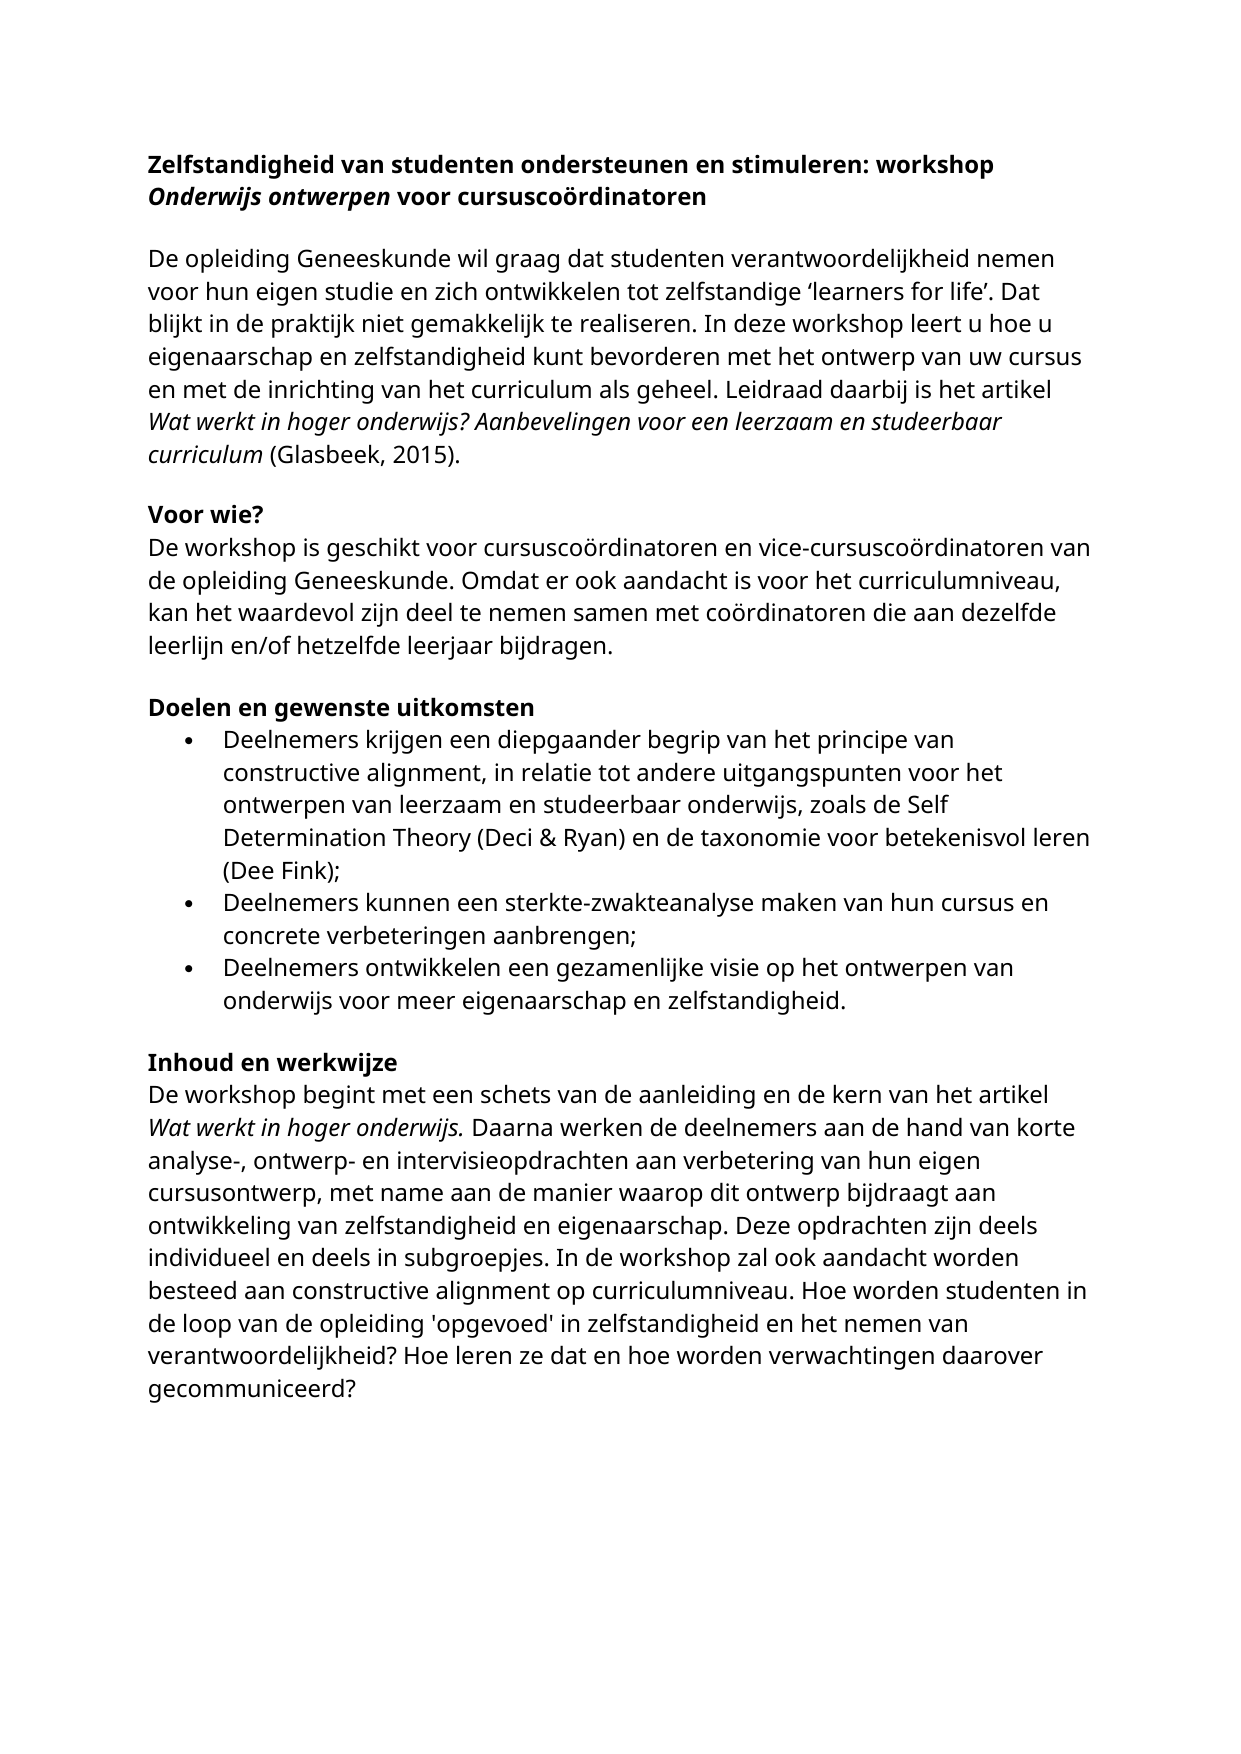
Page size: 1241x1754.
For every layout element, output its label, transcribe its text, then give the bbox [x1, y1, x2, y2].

list Deelnemers kunnen een sterkte-zwakteanalyse maken van hun cursus en concrete verbeteringen aanbrengen; [185, 886, 1093, 951]
list Deelnemers ontwikkelen een gezamenlijke visie op het ontwerpen van onderwijs voor meer eigenaarschap en zelfstandigheid. [185, 951, 1093, 1016]
text Doelen en gewenste uitkomsten [148, 690, 1093, 723]
text Voor wie? [148, 498, 1093, 531]
text Zelfstandigheid van studenten ondersteunen en stimuleren: workshop Onderwijs ontwerpen voor cursuscoördinatoren [148, 148, 1093, 213]
text De opleiding Geneeskunde wil graag dat studenten verantwoordelijkheid nemen voor hun eigen studie en zich ontwikkelen tot zelfstandige ‘learners for life’. Dat blijkt in de praktijk niet gemakkelijk te realiseren. In deze workshop leert u hoe u eigenaarschap en zelfstandigheid kunt bevorderen met het ontwerp van uw cursus en met de inrichting van het curriculum als geheel. Leidraad daarbij is het artikel Wat werkt in hoger onderwijs? Aanbevelingen voor een leerzaam en studeerbaar curriculum (Glasbeek, 2015). [148, 242, 1093, 498]
list Deelnemers krijgen een diepgaander begrip van het principe van constructive alignment, in relatie tot andere uitgangspunten voor het ontwerpen van leerzaam en studeerbaar onderwijs, zoals de Self Determination Theory (Deci & Ryan) en de taxonomie voor betekenisvol leren (Dee Fink); [185, 723, 1093, 886]
text Inhoud en werkwijze De workshop begint met een schets van de aanleiding en de kern van het artikel Wat werkt in hoger onderwijs. Daarna werken de deelnemers aan de hand van korte analyse-, ontwerp- en intervisieopdrachten aan verbetering van hun eigen cursusontwerp, met name aan de manier waarop dit ontwerp bijdraagt aan ontwikkeling van zelfstandigheid en eigenaarschap. Deze opdrachten zijn deels individueel en deels in subgroepjes. In de workshop zal ook aandacht worden besteed aan constructive alignment op curriculumniveau. Hoe worden studenten in de loop van de opleiding 'opgevoed' in zelfstandigheid en het nemen van verantwoordelijkheid? Hoe leren ze dat en hoe worden verwachtingen daarover gecommuniceerd? [148, 1046, 1093, 1404]
text De workshop is geschikt voor cursuscoördinatoren en vice-cursuscoördinatoren van de opleiding Geneeskunde. Omdat er ook aandacht is voor het curriculumniveau, kan het waardevol zijn deel te nemen samen met coördinatoren die aan dezelfde leerlijn en/of hetzelfde leerjaar bijdragen. [148, 531, 1093, 661]
